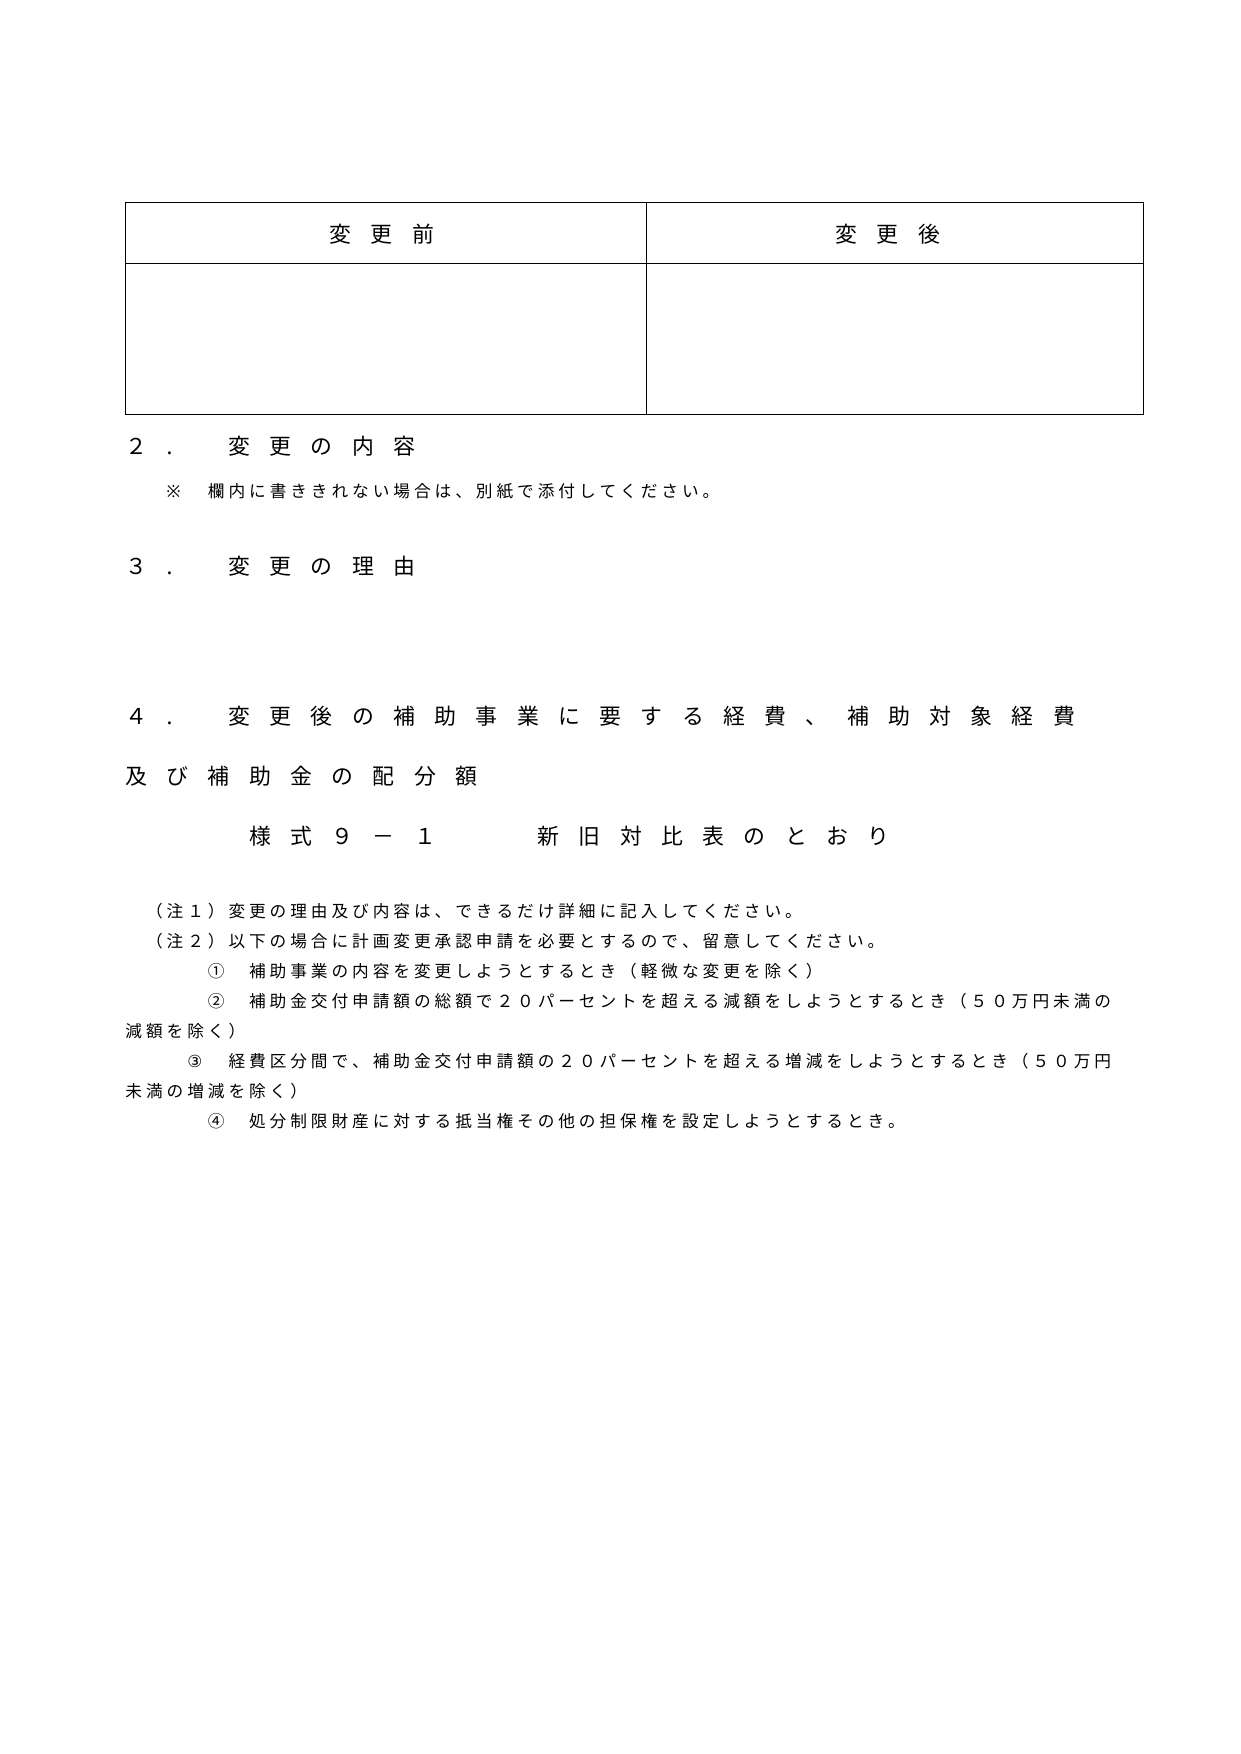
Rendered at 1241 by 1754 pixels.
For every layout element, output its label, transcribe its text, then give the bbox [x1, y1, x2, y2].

text （注２）以下の場合に計画変更承認申請を必要とするので、留意してください。 [125, 925, 1115, 955]
text （注１）変更の理由及び内容は、できるだけ詳細に記入してください。 [125, 895, 1115, 925]
text ④ 処分制限財産に対する抵当権その他の担保権を設定しようとするとき。 [125, 1105, 1115, 1135]
table_cell [126, 264, 646, 414]
text ※ 欄内に書ききれない場合は、別紙で添付してください。 [125, 475, 1055, 505]
text ４. 変更後の補助事業に要する経費、補助対象経費及び補助金の配分額 [125, 685, 1115, 805]
text 様式９－１ 新旧対比表のとおり [125, 805, 1115, 865]
text ２. 変更の内容 [125, 415, 1115, 475]
table_header 変更前 [126, 203, 646, 263]
table_header 変更後 [647, 203, 1143, 263]
text ③ 経費区分間で、補助金交付申請額の２０パーセントを超える増減をしようとするとき（５０万円未満の増減を除く） [125, 1045, 1115, 1105]
text ① 補助事業の内容を変更しようとするとき（軽微な変更を除く） [125, 955, 1115, 985]
text ② 補助金交付申請額の総額で２０パーセントを超える減額をしようとするとき（５０万円未満の減額を除く） [125, 985, 1115, 1045]
text ３. 変更の理由 [125, 535, 1115, 595]
table_cell [647, 264, 1143, 414]
